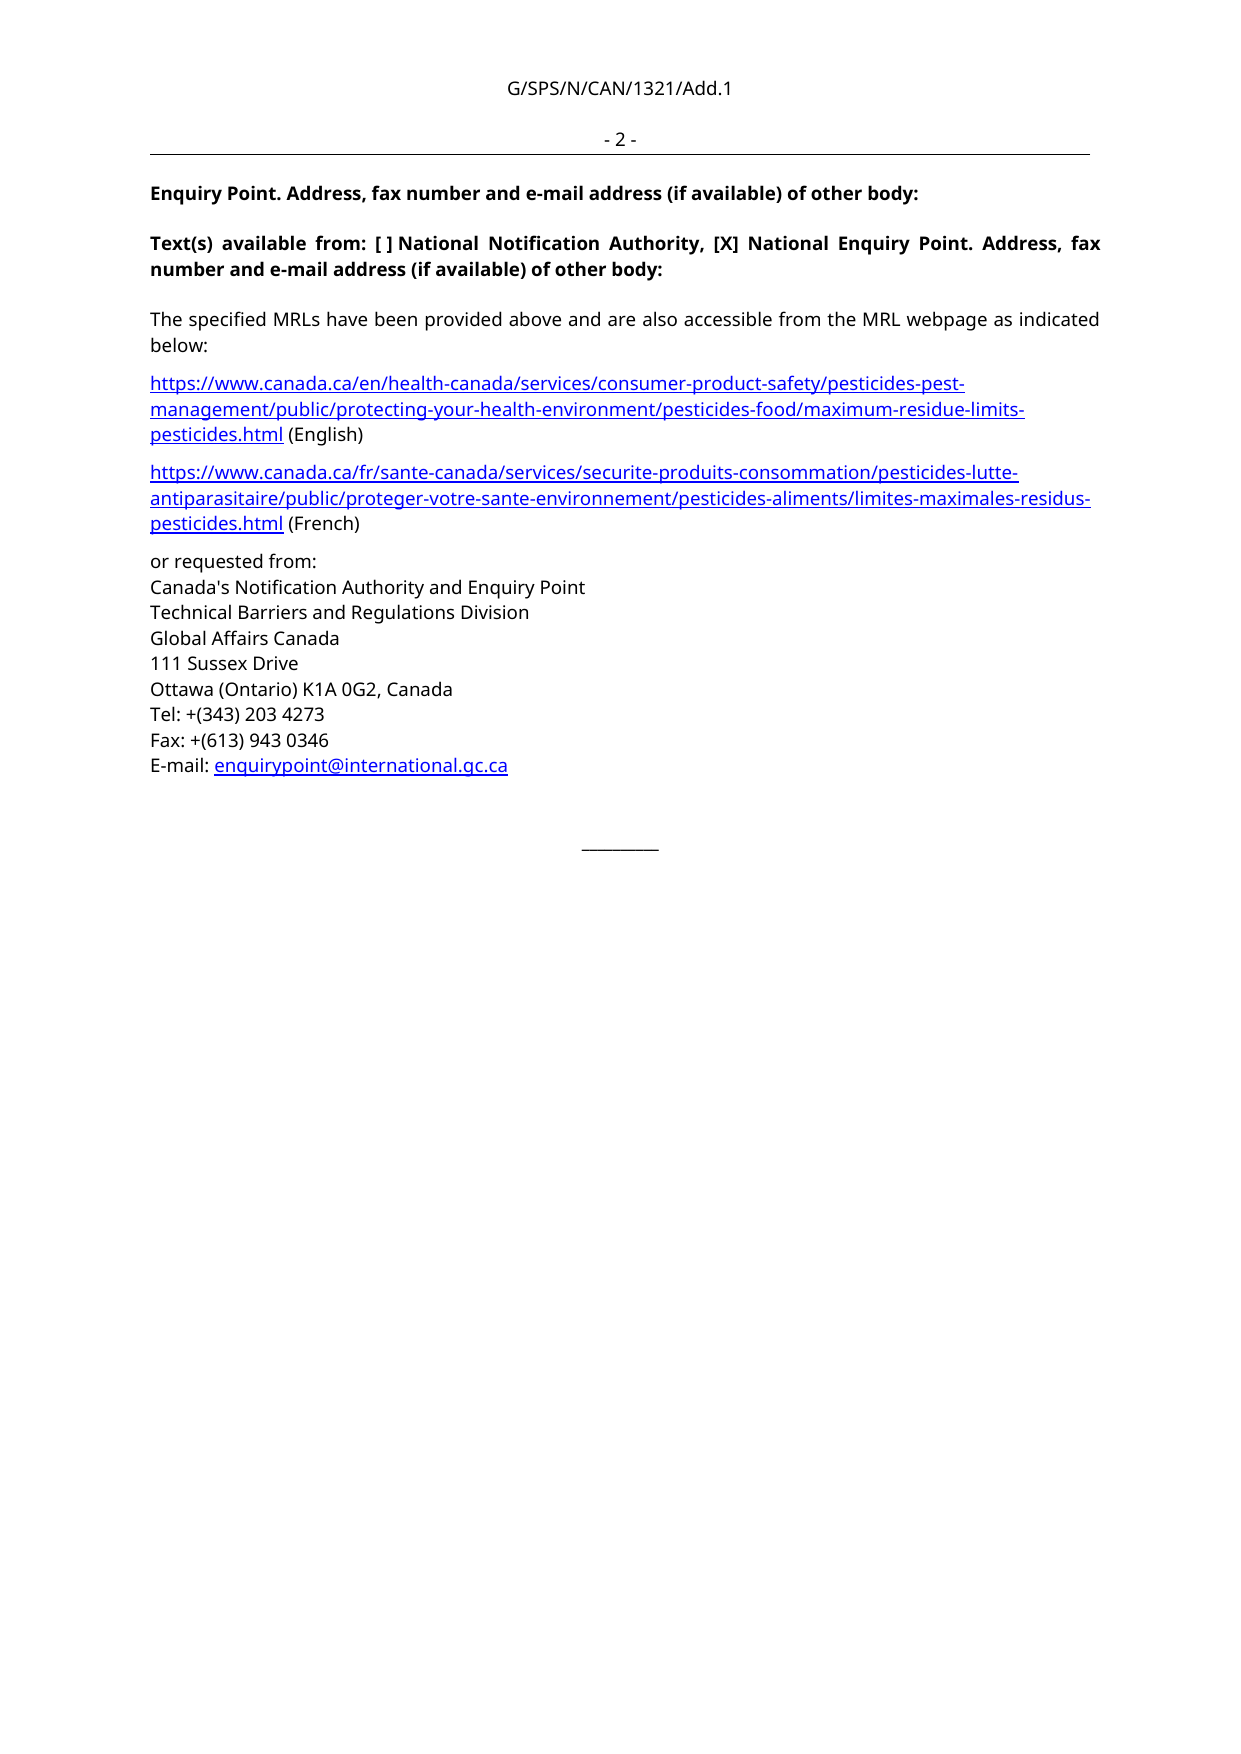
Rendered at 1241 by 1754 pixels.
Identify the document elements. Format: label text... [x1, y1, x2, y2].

table_cell Text(s) available from: [ ] National Notification Authority, [X] National Enquiry Point. Address, fax number and e-mail address (if available) of other body: [150, 231, 1113, 307]
text __________ [150, 829, 1090, 854]
table_cell The specified MRLs have been provided above and are also accessible from the MRL webpage as indicated below: https://www.canada.ca/en/health-canada/services/consumer-product-safety/pesticides-pest-management/public/protecting-your-health-environment/pesticides-food/maximum-residue-limits-pesticides.html (English) https://www.canada.ca/fr/sante-canada/services/securite-produits-consommation/pesticides-lutte-antiparasitaire/public/proteger-votre-sante-environnement/pesticides-aliments/limites-maximales-residus-pesticides.html (French) or requested from: Canada's Notification Authority and Enquiry Point Technical Barriers and Regulations Division Global Affairs Canada 111 Sussex Drive Ottawa (Ontario) K1A 0G2, Canada Tel: +(343) 203 4273 Fax: +(613) 943 0346 E-mail: enquirypoint@international.gc.ca [150, 307, 1113, 803]
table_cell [150, 180, 1113, 231]
